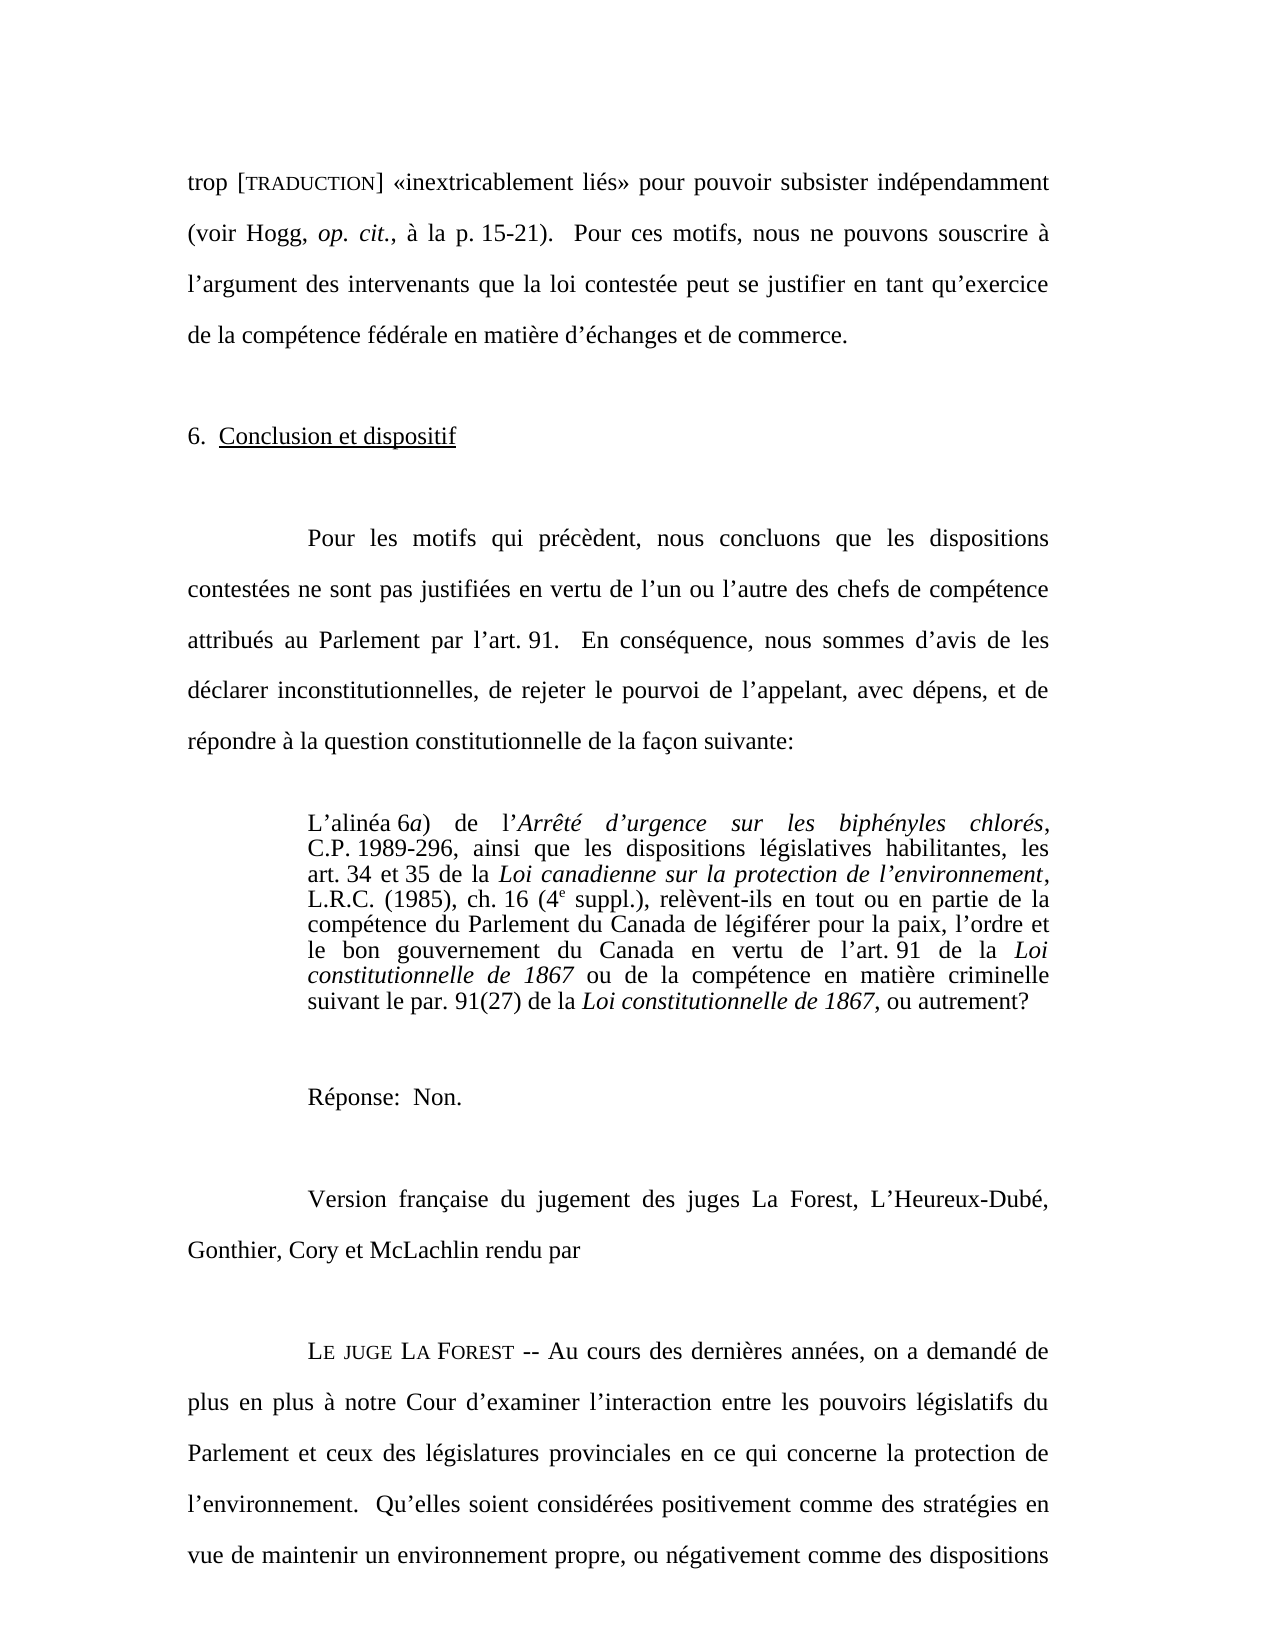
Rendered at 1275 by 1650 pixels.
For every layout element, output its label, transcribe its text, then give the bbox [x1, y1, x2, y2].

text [187, 1319, 1050, 1573]
text L’alinéa 6a) de l’Arrêté d’urgence sur les biphényles chlorés, C.P. 1989-296, ainsi que les dispositions législatives habilitantes, les art. 34 et 35 de la Loi canadienne sur la protection de l’environnement, L.R.C. (1985), ch. 16 (4e suppl.), relèvent-ils en tout ou en partie de la compétence du Parlement du Canada de légiférer pour la paix, l’ordre et le bon gouvernement du Canada en vertu de l’art. 91 de la Loi constitutionnelle de 1867 ou de la compétence en matière criminelle suivant le par. 91(27) de la Loi constitutionnelle de 1867, ou autrement? [307, 811, 1050, 1014]
text 6. Conclusion et dispositif [187, 404, 1050, 455]
text Réponse: Non. [307, 1065, 1050, 1116]
text Pour les motifs qui précèdent, nous concluons que les dispositions contestées ne sont pas justifiées en vertu de l’un ou l’autre des chefs de compétence attribués au Parlement par l’art. 91. En conséquence, nous sommes d’avis de les déclarer inconstitutionnelles, de rejeter le pourvoi de l’appelant, avec dépens, et de répondre à la question constitutionnelle de la façon suivante: [187, 506, 1050, 760]
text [187, 150, 1050, 353]
text Version française du jugement des juges La Forest, L’Heureux-Dubé, Gonthier, Cory et McLachlin rendu par [187, 1167, 1050, 1268]
